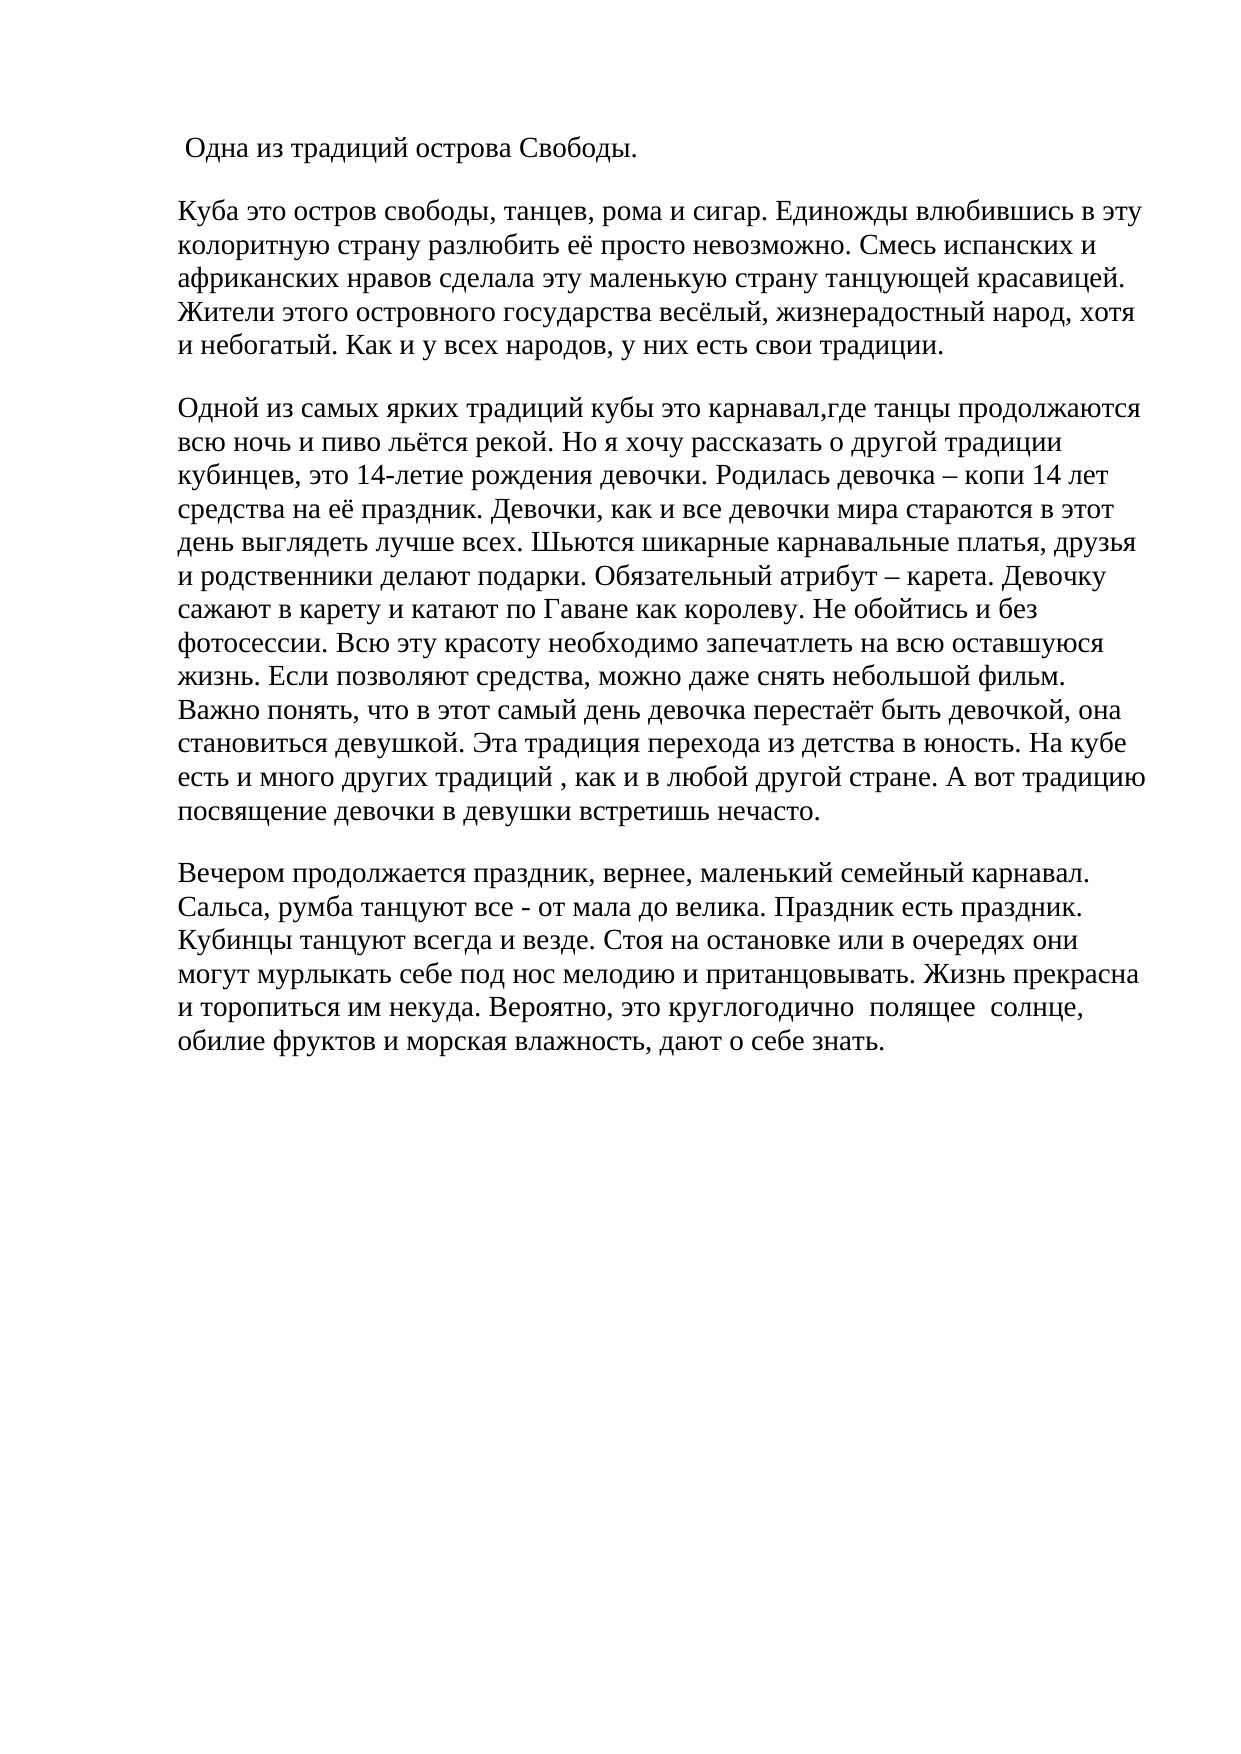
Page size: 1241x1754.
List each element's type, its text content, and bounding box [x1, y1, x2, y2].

text Одной из самых ярких традиций кубы это карнавал,где танцы продолжаются всю ночь и пиво льётся рекой. Но я хочу рассказать о другой традиции кубинцев, это 14-летие рождения девочки. Родилась девочка – копи 14 лет средства на её праздник. Девочки, как и все девочки мира стараются в этот день выглядеть лучше всех. Шьются шикарные карнавальные платья, друзья и родственники делают подарки. Обязательный атрибут – карета. Девочку сажают в карету и катают по Гаване как королеву. Не обойтись и без фотосессии. Всю эту красоту необходимо запечатлеть на всю оставшуюся жизнь. Если позволяют средства, можно даже снять небольшой фильм. Важно понять, что в этот самый день девочка перестаёт быть девочкой, она становиться девушкой. Эта традиция перехода из детства в юность. На кубе есть и много других традиций , как и в любой другой стране. А вот традицию посвящение девочки в девушки встретишь нечасто. [177, 390, 1152, 826]
text Куба это остров свободы, танцев, рома и сигар. Единожды влюбившись в эту колоритную страну разлюбить её просто невозможно. Смесь испанских и африканских нравов сделала эту маленькую страну танцующей красавицей. Жители этого островного государства весёлый, жизнерадостный народ, хотя и небогатый. Как и у всех народов, у них есть свои традиции. [177, 193, 1152, 361]
text Одна из традиций острова Свободы. [177, 131, 1152, 164]
text Вечером продолжается праздник, вернее, маленький семейный карнавал. Сальса, румба танцуют все - от мала до велика. Праздник есть праздник. Кубинцы танцуют всегда и везде. Стоя на остановке или в очередях они могут мурлыкать себе под нос мелодию и пританцовывать. Жизнь прекрасна и торопиться им некуда. Вероятно, это круглогодично полящее солнце, обилие фруктов и морская влажность, дают о себе знать. [177, 855, 1152, 1057]
